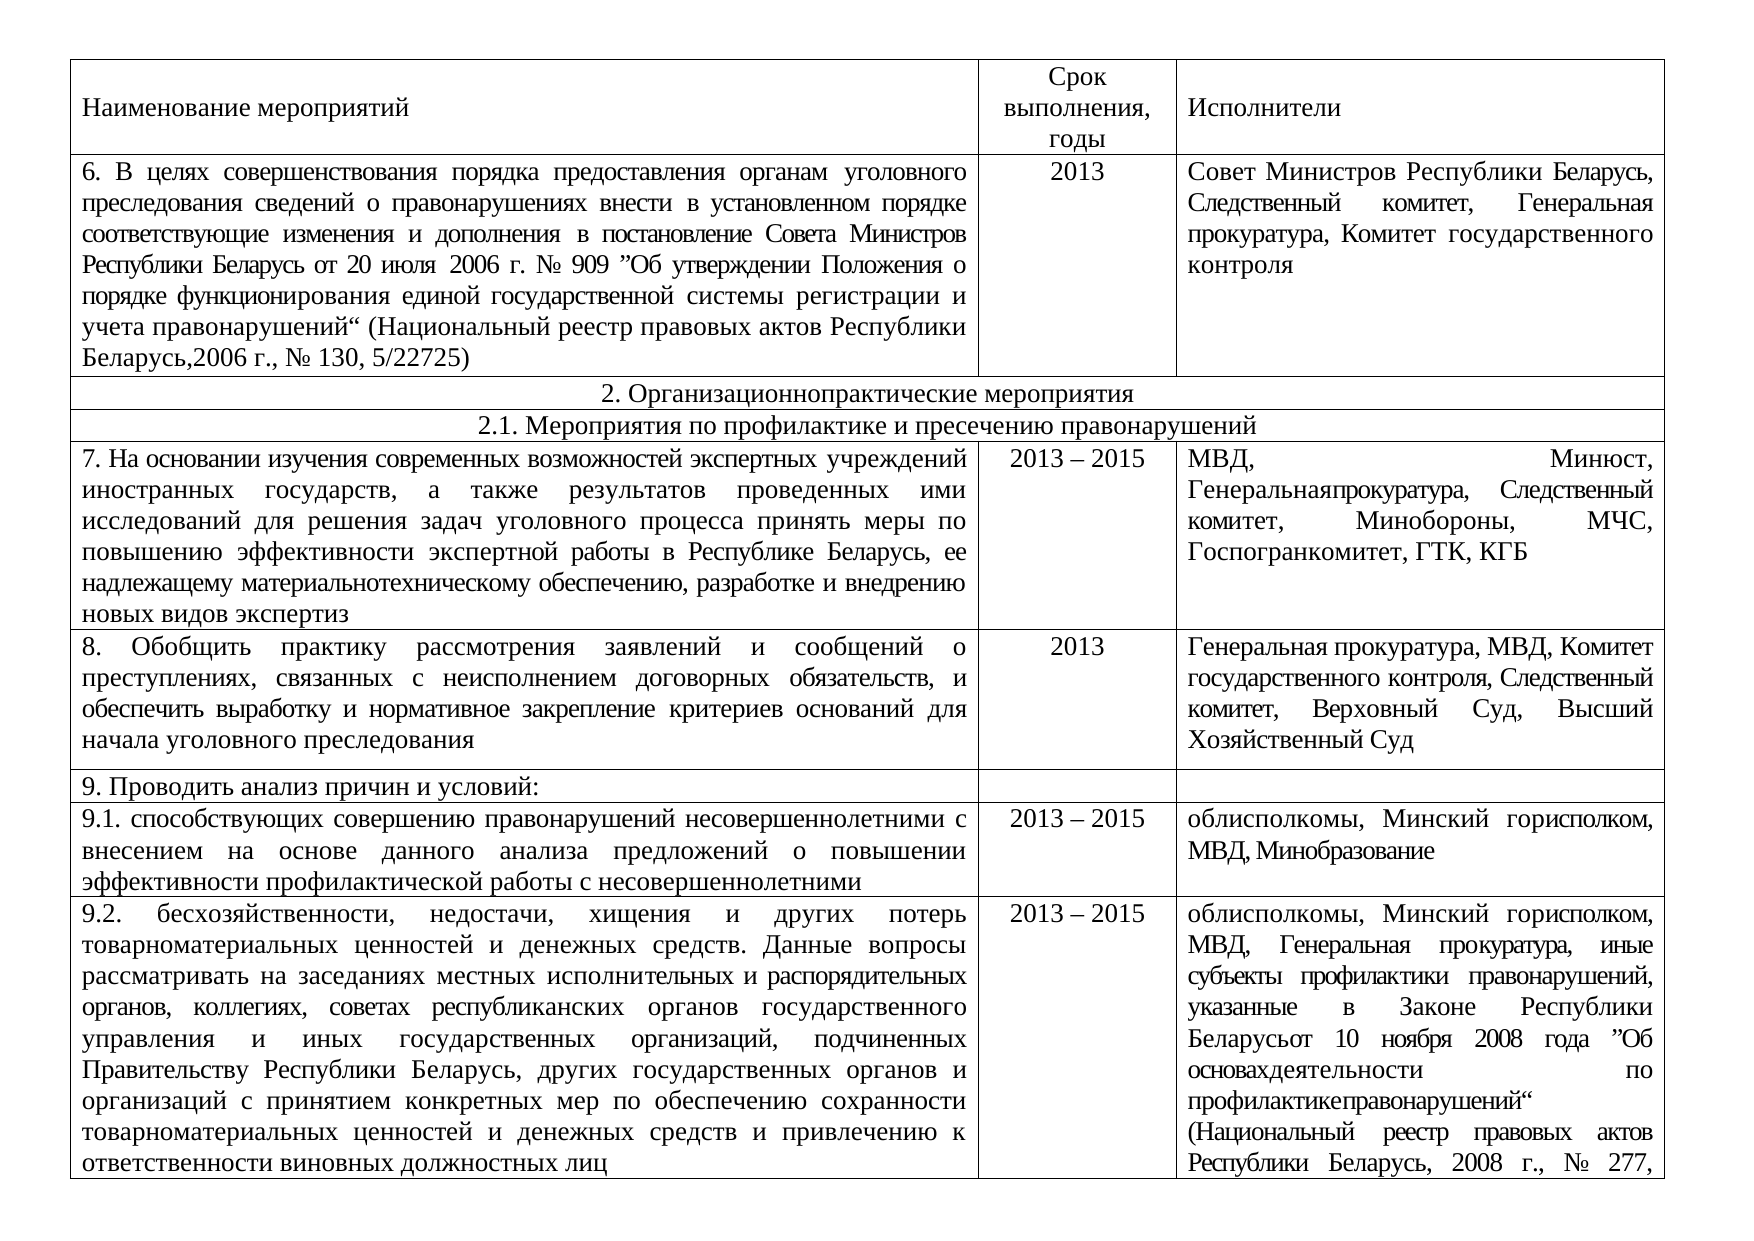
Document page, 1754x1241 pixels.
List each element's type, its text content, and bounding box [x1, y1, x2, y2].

table_cell 9. Проводить анализ причин и условий: [71, 770, 978, 802]
table_cell 7. На основании изучения современных возможностей экспертных учреждений иностранных государств, а также результатов проведенных ими исследований для решения задач уголовного процесса принять меры по повышению эффективности экспертной работы в Республике Беларусь, ее надлежащему материальнотехническому обеспечению, разработке и внедрению новых видов экспертиз [71, 442, 978, 628]
table_cell 2. Организационнопрактические мероприятия [71, 377, 1664, 408]
table_cell [1177, 770, 1664, 802]
table_cell облисполкомы, Минский горисполком, МВД, Минобразование [1177, 803, 1664, 896]
table_cell 8. Обобщить практику рассмотрения заявлений и сообщений о преступлениях, связанных с неисполнением договорных обязательств, и обеспечить выработку и нормативное закрепление критериев оснований для начала уголовного преследования [71, 630, 978, 769]
table_cell МВД, Минюст, Генеральнаяпрокуратура, Следственный комитет, Минобороны, МЧС, Госпогранкомитет, ГТК, КГБ [1177, 442, 1664, 628]
table_cell 6. В целях совершенствования порядка предоставления органам уголовного преследования сведений о правонарушениях внести в установленном порядке соответствующие изменения и дополнения в постановление Совета Министров Республики Беларусь от 20 июля 2006 г. № 909 ”Об утверждении Положения о порядке функционирования единой государственной системы регистрации и учета правонарушений“ (Национальный реестр правовых актов Республики Беларусь,2006 г., № 130, 5/22725) [71, 155, 978, 376]
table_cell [1177, 897, 1664, 1177]
table_cell [979, 770, 1176, 802]
table_cell 2.1. Мероприятия по профилактике и пресечению правонарушений [71, 410, 1664, 441]
table_cell Совет Министров Республики Беларусь, Следственный комитет, Генеральная прокуратура, Комитет государственного контроля [1177, 155, 1664, 376]
table_cell 2013 – 2015 [979, 442, 1176, 628]
table_cell 2013 [979, 630, 1176, 769]
table_cell 9.1. способствующих совершению правонарушений несовершеннолетними с внесением на основе данного анализа предложений о повышении эффективности профилактической работы с несовершеннолетними [71, 803, 978, 896]
table_cell Генеральная прокуратура, МВД, Комитет государственного контроля, Следственный комитет, Верховный Суд, Высший Хозяйственный Суд [1177, 630, 1664, 769]
table_cell 2013 [979, 155, 1176, 376]
table_cell 2013 – 2015 [979, 897, 1176, 1177]
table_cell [71, 897, 978, 1177]
table_header Наименование мероприятий [71, 60, 978, 153]
table_header Исполнители [1177, 60, 1664, 153]
table_cell 2013 – 2015 [979, 803, 1176, 896]
